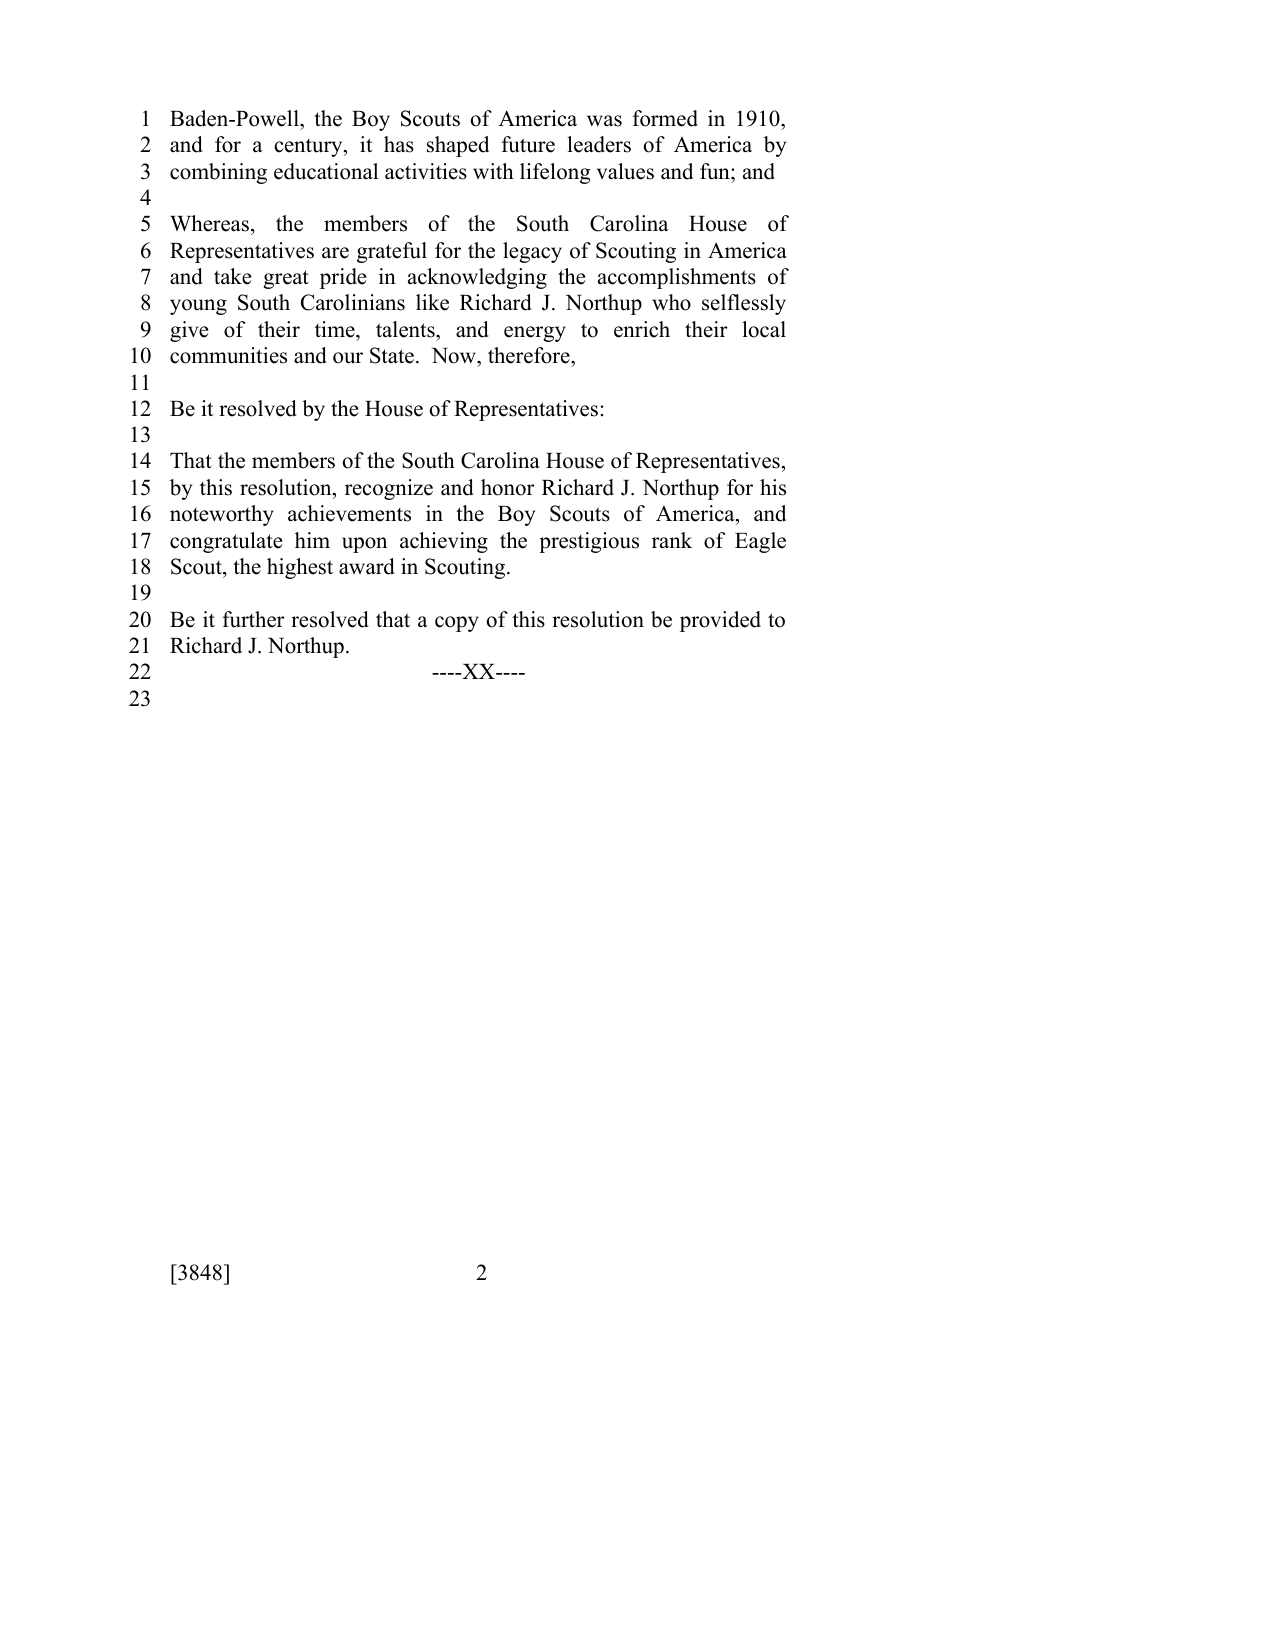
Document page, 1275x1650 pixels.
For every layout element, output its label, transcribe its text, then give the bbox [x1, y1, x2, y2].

text ----XX---- [169, 658, 787, 685]
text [169, 105, 787, 184]
text Be it resolved by the House of Representatives: [169, 395, 787, 421]
text That the members of the South Carolina House of Representatives, by this resolution, recognize and honor Richard J. Northup for his noteworthy achievements in the Boy Scouts of America, and congratulate him upon achieving the prestigious rank of Eagle Scout, the highest award in Scouting. [169, 448, 787, 579]
text Be it further resolved that a copy of this resolution be provided to Richard J. Northup. [169, 606, 787, 658]
text Whereas, the members of the South Carolina House of Representatives are grateful for the legacy of Scouting in America and take great pride in acknowledging the accomplishments of young South Carolinians like Richard J. Northup who selflessly give of their time, talents, and energy to enrich their local communities and our State. Now, therefore, [169, 210, 787, 368]
